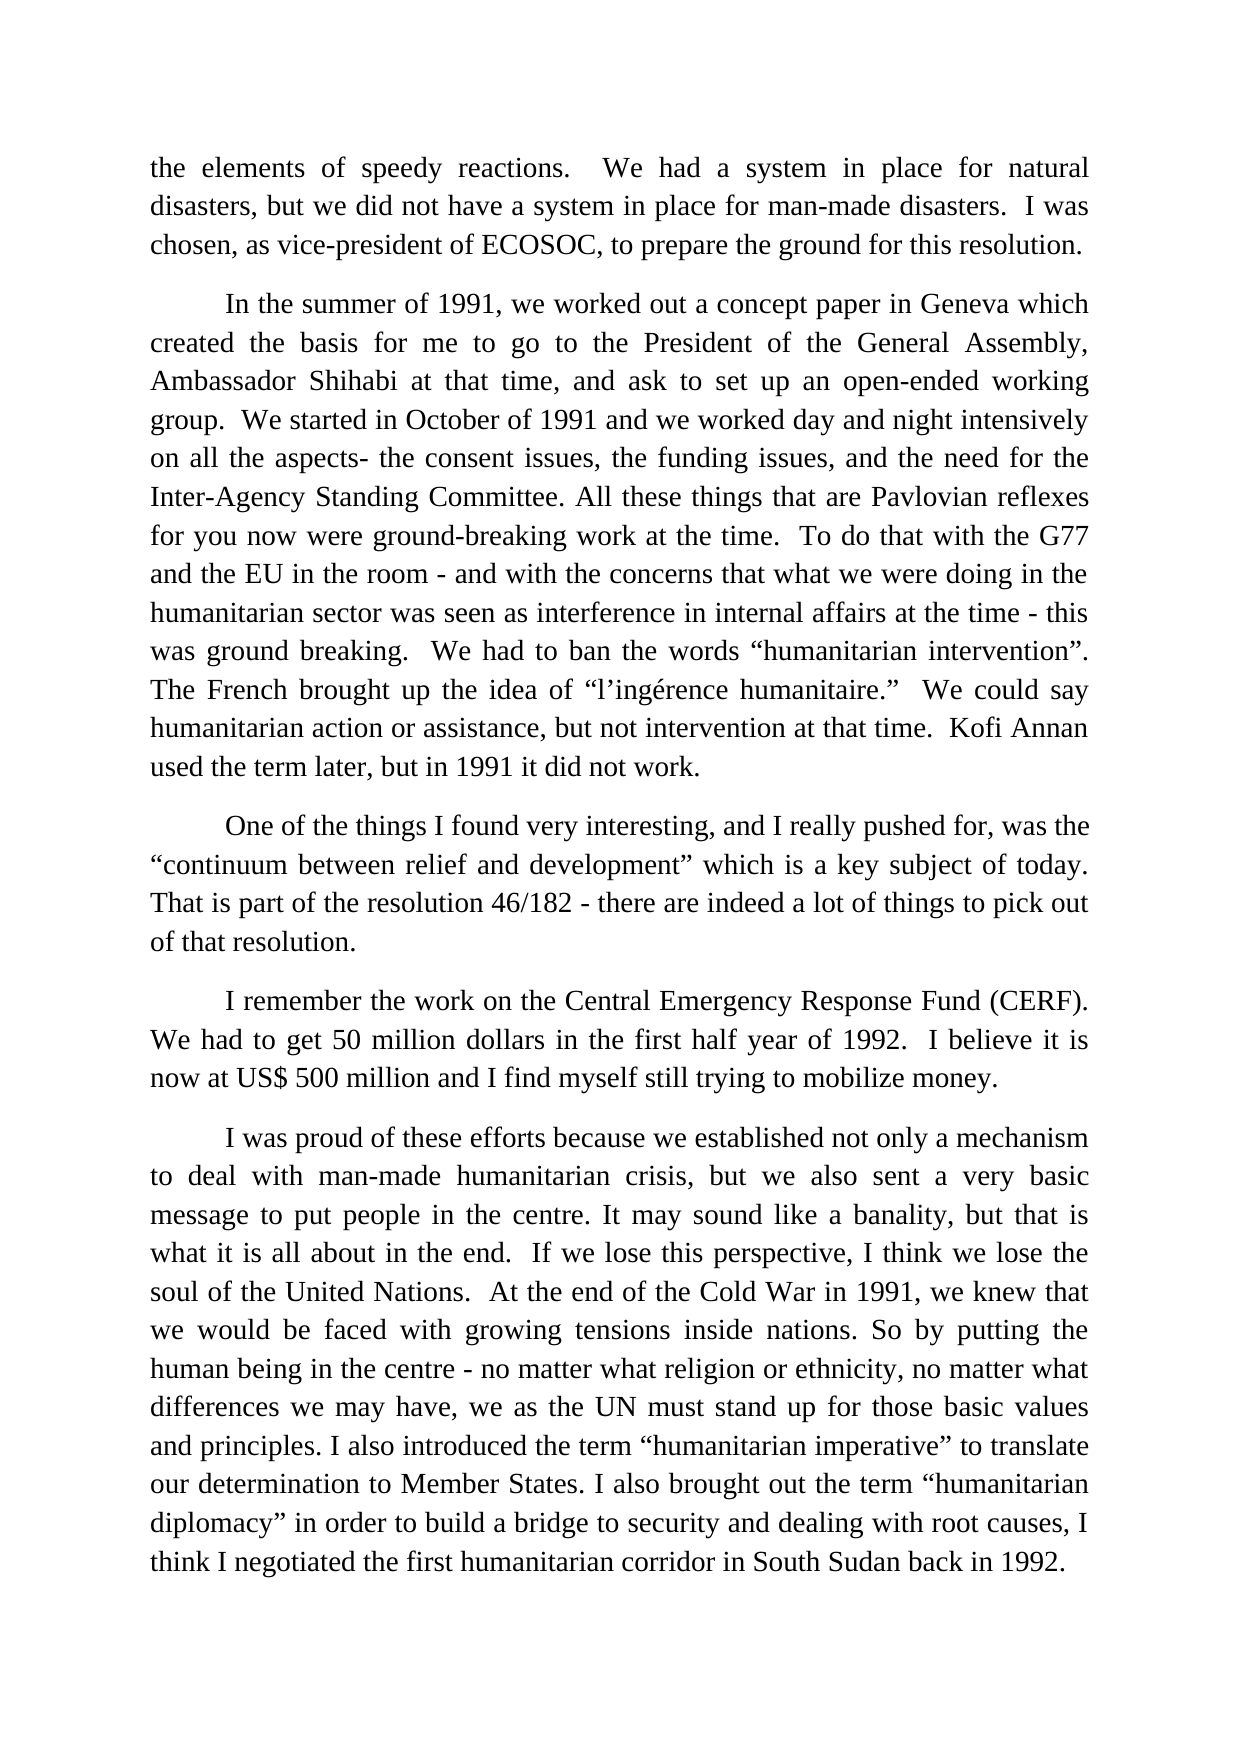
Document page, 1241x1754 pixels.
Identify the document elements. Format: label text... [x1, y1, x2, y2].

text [150, 150, 1090, 261]
text I was proud of these efforts because we established not only a mechanism to deal with man-made humanitarian crisis, but we also sent a very basic message to put people in the centre. It may sound like a banality, but that is what it is all about in the end. If we lose this perspective, I think we lose the soul of the United Nations. At the end of the Cold War in 1991, we knew that we would be faced with growing tensions inside nations. So by putting the human being in the centre - no matter what religion or ethnicity, no matter what differences we may have, we as the UN must stand up for those basic values and principles. I also introduced the term “humanitarian imperative” to translate our determination to Member States. I also brought out the term “humanitarian diplomacy” in order to build a bridge to security and dealing with root causes, I think I negotiated the first humanitarian corridor in South Sudan back in 1992. [150, 1120, 1090, 1577]
text One of the things I found very interesting, and I really pushed for, was the “continuum between relief and development” which is a key subject of today. That is part of the resolution 46/182 - there are indeed a lot of things to pick out of that resolution. [150, 808, 1090, 957]
text In the summer of 1991, we worked out a concept paper in Geneva which created the basis for me to go to the President of the General Assembly, Ambassador Shihabi at that time, and ask to set up an open-ended working group. We started in October of 1991 and we worked day and night intensively on all the aspects- the consent issues, the funding issues, and the need for the Inter-Agency Standing Committee. All these things that are Pavlovian reflexes for you now were ground-breaking work at the time. To do that with the G77 and the EU in the room - and with the concerns that what we were doing in the humanitarian sector was seen as interference in internal affairs at the time - this was ground breaking. We had to ban the words “humanitarian intervention”. The French brought up the idea of “l’ingérence humanitaire.” We could say humanitarian action or assistance, but not intervention at that time. Kofi Annan used the term later, but in 1991 it did not work. [150, 286, 1090, 782]
text I remember the work on the Central Emergency Response Fund (CERF). We had to get 50 million dollars in the first half year of 1992. I believe it is now at US$ 500 million and I find myself still trying to mobilize money. [150, 983, 1090, 1094]
